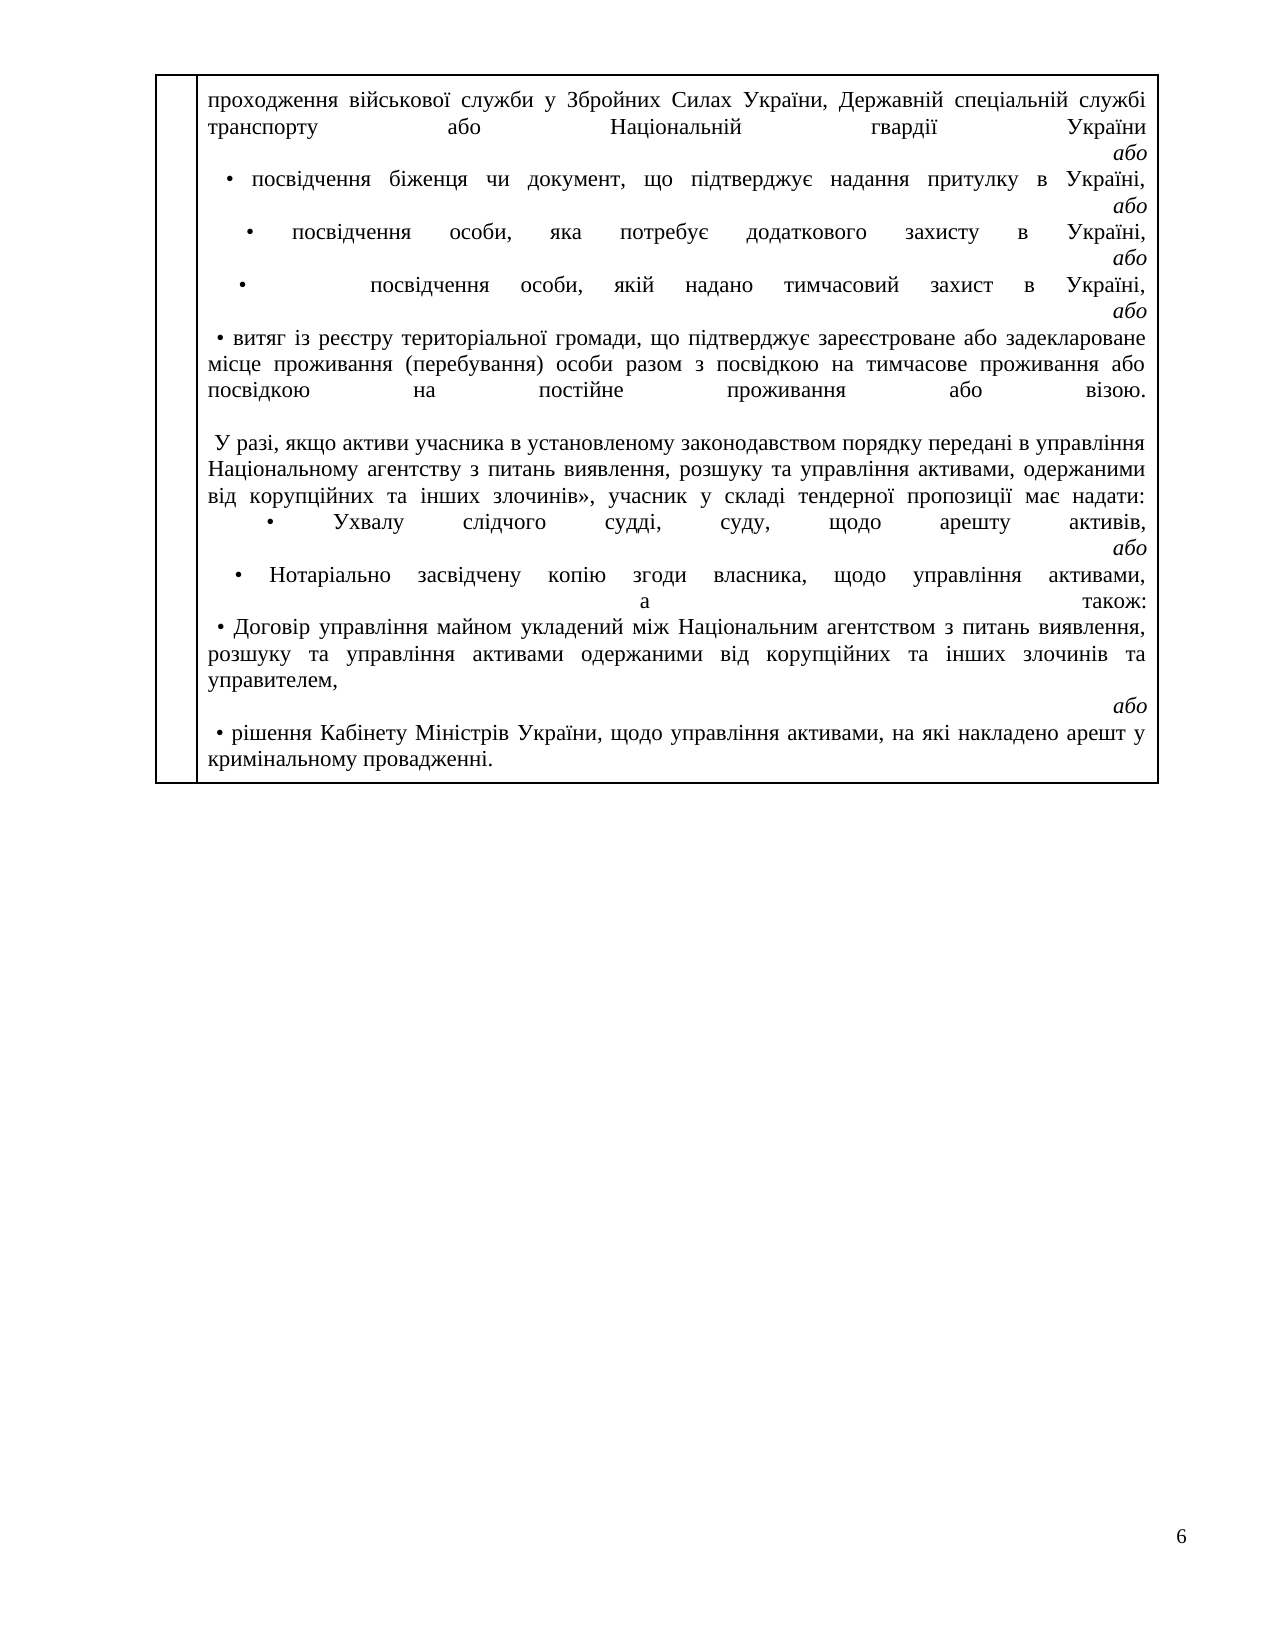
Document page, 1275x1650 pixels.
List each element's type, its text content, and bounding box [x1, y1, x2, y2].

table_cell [198, 76, 1157, 782]
table_cell 3. [157, 76, 196, 782]
